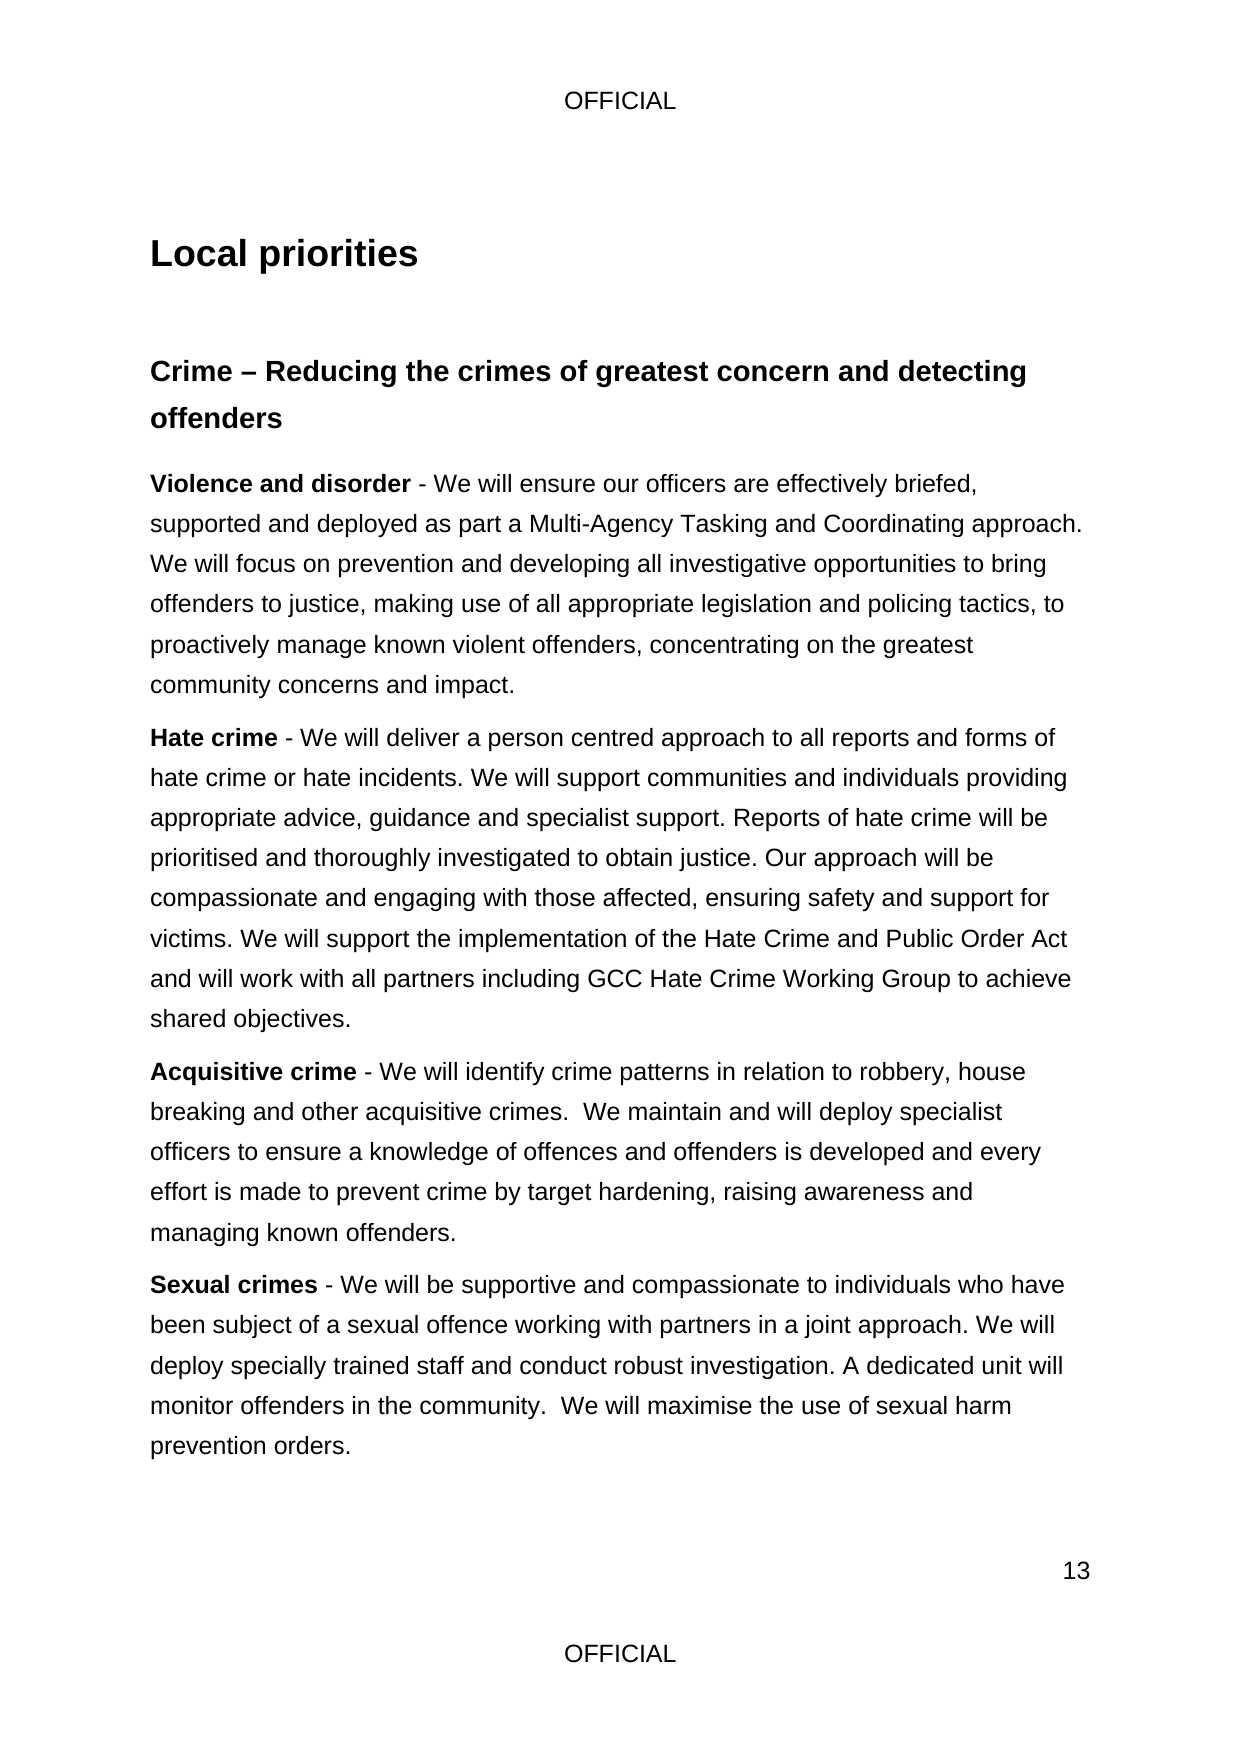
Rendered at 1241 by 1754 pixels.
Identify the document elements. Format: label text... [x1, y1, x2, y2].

text Violence and disorder - We will ensure our officers are effectively briefed, supported and deployed as part a Multi-Agency Tasking and Coordinating approach. We will focus on prevention and developing all investigative opportunities to bring offenders to justice, making use of all appropriate legislation and policing tactics, to proactively manage known violent offenders, concentrating on the greatest community concerns and impact. [150, 469, 1090, 698]
text Acquisitive crime - We will identify crime patterns in relation to robbery, house breaking and other acquisitive crimes. We maintain and will deploy specialist officers to ensure a knowledge of offences and offenders is developed and every effort is made to prevent crime by target hardening, raising awareness and managing known offenders. [150, 1057, 1090, 1246]
subtitle Local priorities [150, 231, 1090, 274]
subtitle Crime – Reducing the crimes of greatest concern and detecting offenders [150, 354, 1090, 434]
text Sexual crimes - We will be supportive and compassionate to individuals who have been subject of a sexual offence working with partners in a joint approach. We will deploy specially trained staff and conduct robust investigation. A dedicated unit will monitor offenders in the community. We will maximise the use of sexual harm prevention orders. [150, 1270, 1090, 1460]
text Hate crime - We will deliver a person centred approach to all reports and forms of hate crime or hate incidents. We will support communities and individuals providing appropriate advice, guidance and specialist support. Reports of hate crime will be prioritised and thoroughly investigated to obtain justice. Our approach will be compassionate and engaging with those affected, ensuring safety and support for victims. We will support the implementation of the Hate Crime and Public Order Act and will work with all partners including GCC Hate Crime Working Group to achieve shared objectives. [150, 722, 1090, 1033]
